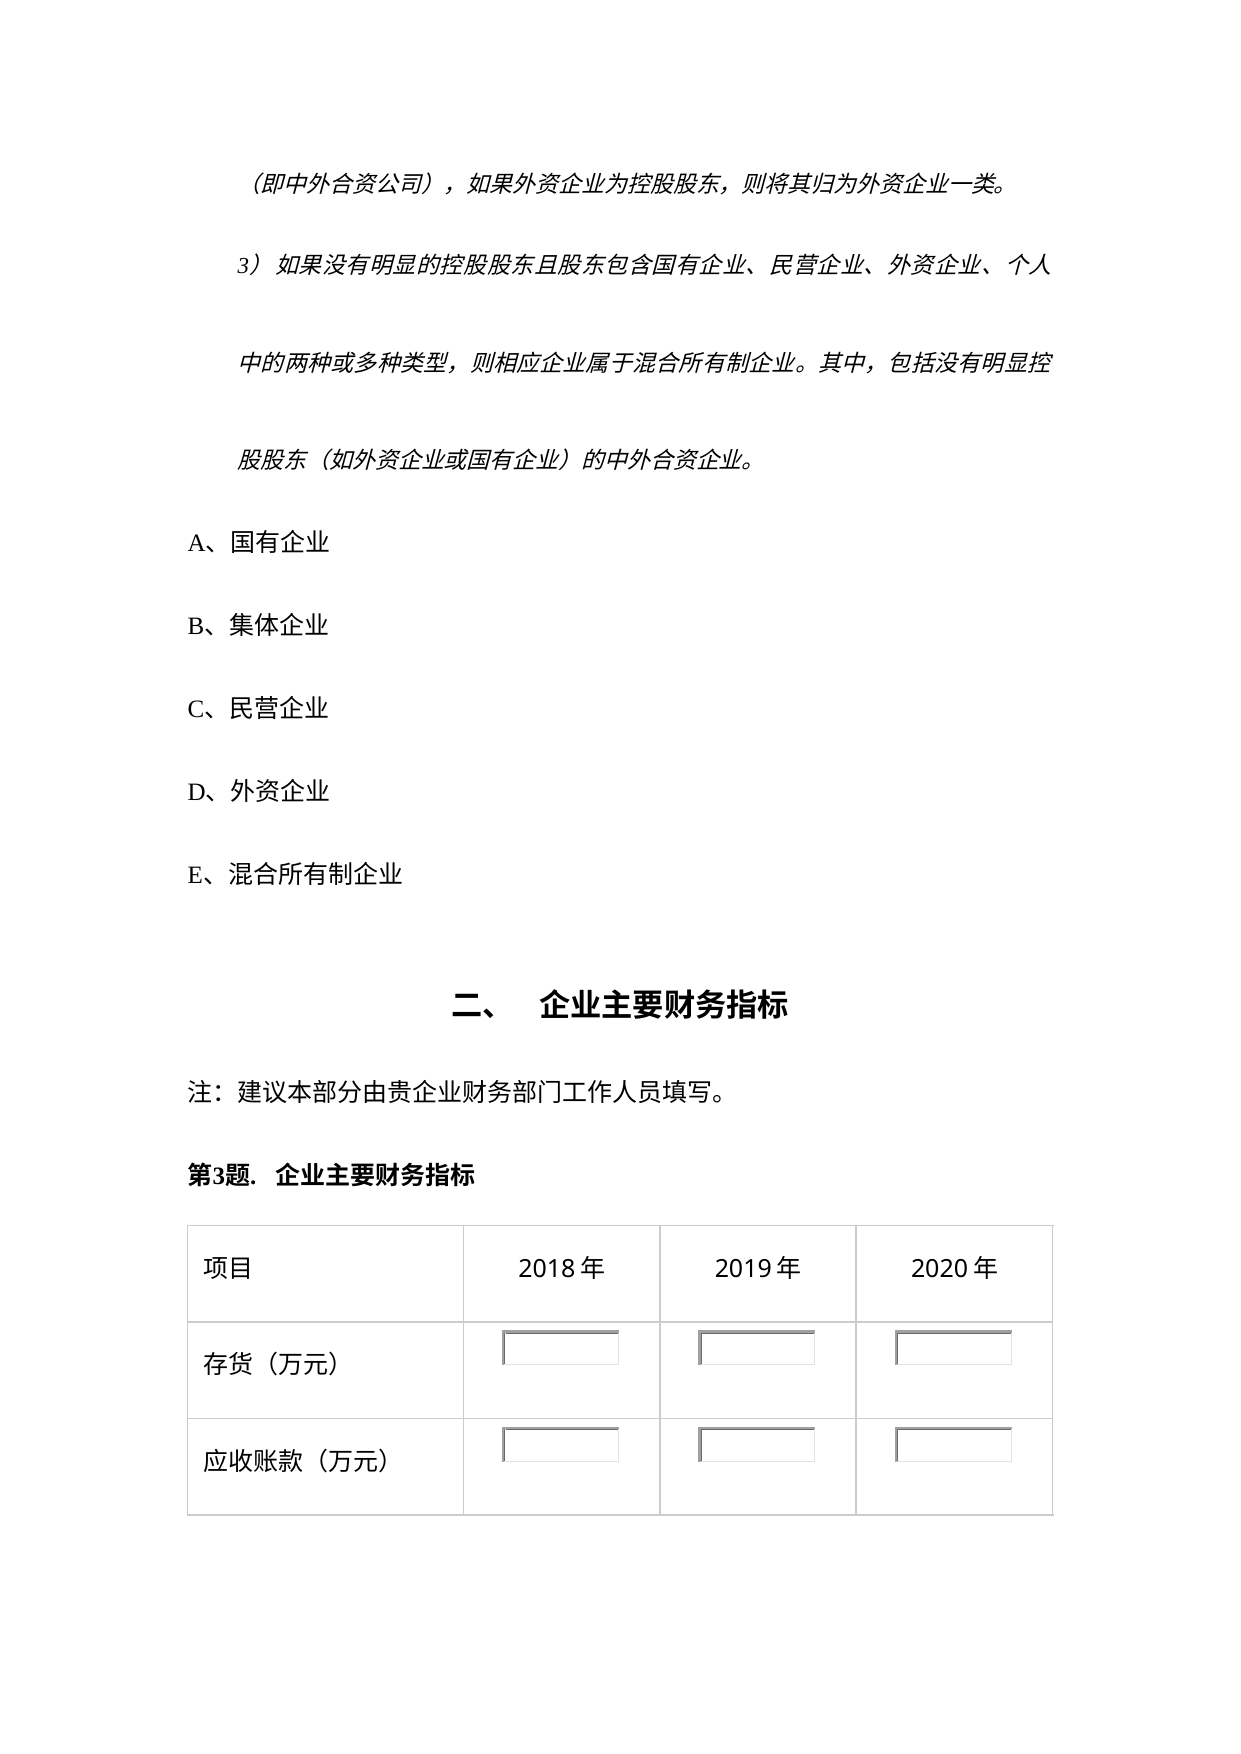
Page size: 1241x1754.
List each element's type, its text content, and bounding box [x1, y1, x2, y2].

table_cell [464, 1419, 659, 1514]
table_header 项目 [188, 1226, 463, 1321]
table_header 2019年 [661, 1226, 855, 1321]
text 注：建议本部分由贵企业财务部门工作人员填写。 [187, 1058, 1053, 1123]
table_cell [857, 1419, 1052, 1514]
table_cell [661, 1323, 855, 1417]
table_header 2020年 [857, 1226, 1052, 1321]
subtitle 企业主要财务指标 [187, 1141, 1053, 1206]
text 3） 如果没有明显的控股股东且股东包含国有企业、民营企业、外资企业、个人中的两种或多种类型，则相应企业属于混合所有制企业。其中，包括没有明显控股股东（如外资企业或国有企业）的中外合资企业。 [237, 232, 1053, 492]
text A、国有企业 [187, 508, 1053, 573]
text B、集体企业 [187, 591, 1053, 656]
table_cell 存货（万元） [188, 1323, 463, 1417]
table_cell [661, 1419, 855, 1514]
table_cell 应收账款（万元） [188, 1419, 463, 1514]
table_cell [857, 1323, 1052, 1417]
text D、外资企业 [187, 757, 1053, 822]
text E、混合所有制企业 [187, 841, 1053, 906]
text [237, 150, 1053, 215]
table_header 2018年 [464, 1226, 659, 1321]
subtitle 企业主要财务指标 [187, 971, 1053, 1036]
table_cell [464, 1323, 659, 1417]
text C、民营企业 [187, 674, 1053, 739]
